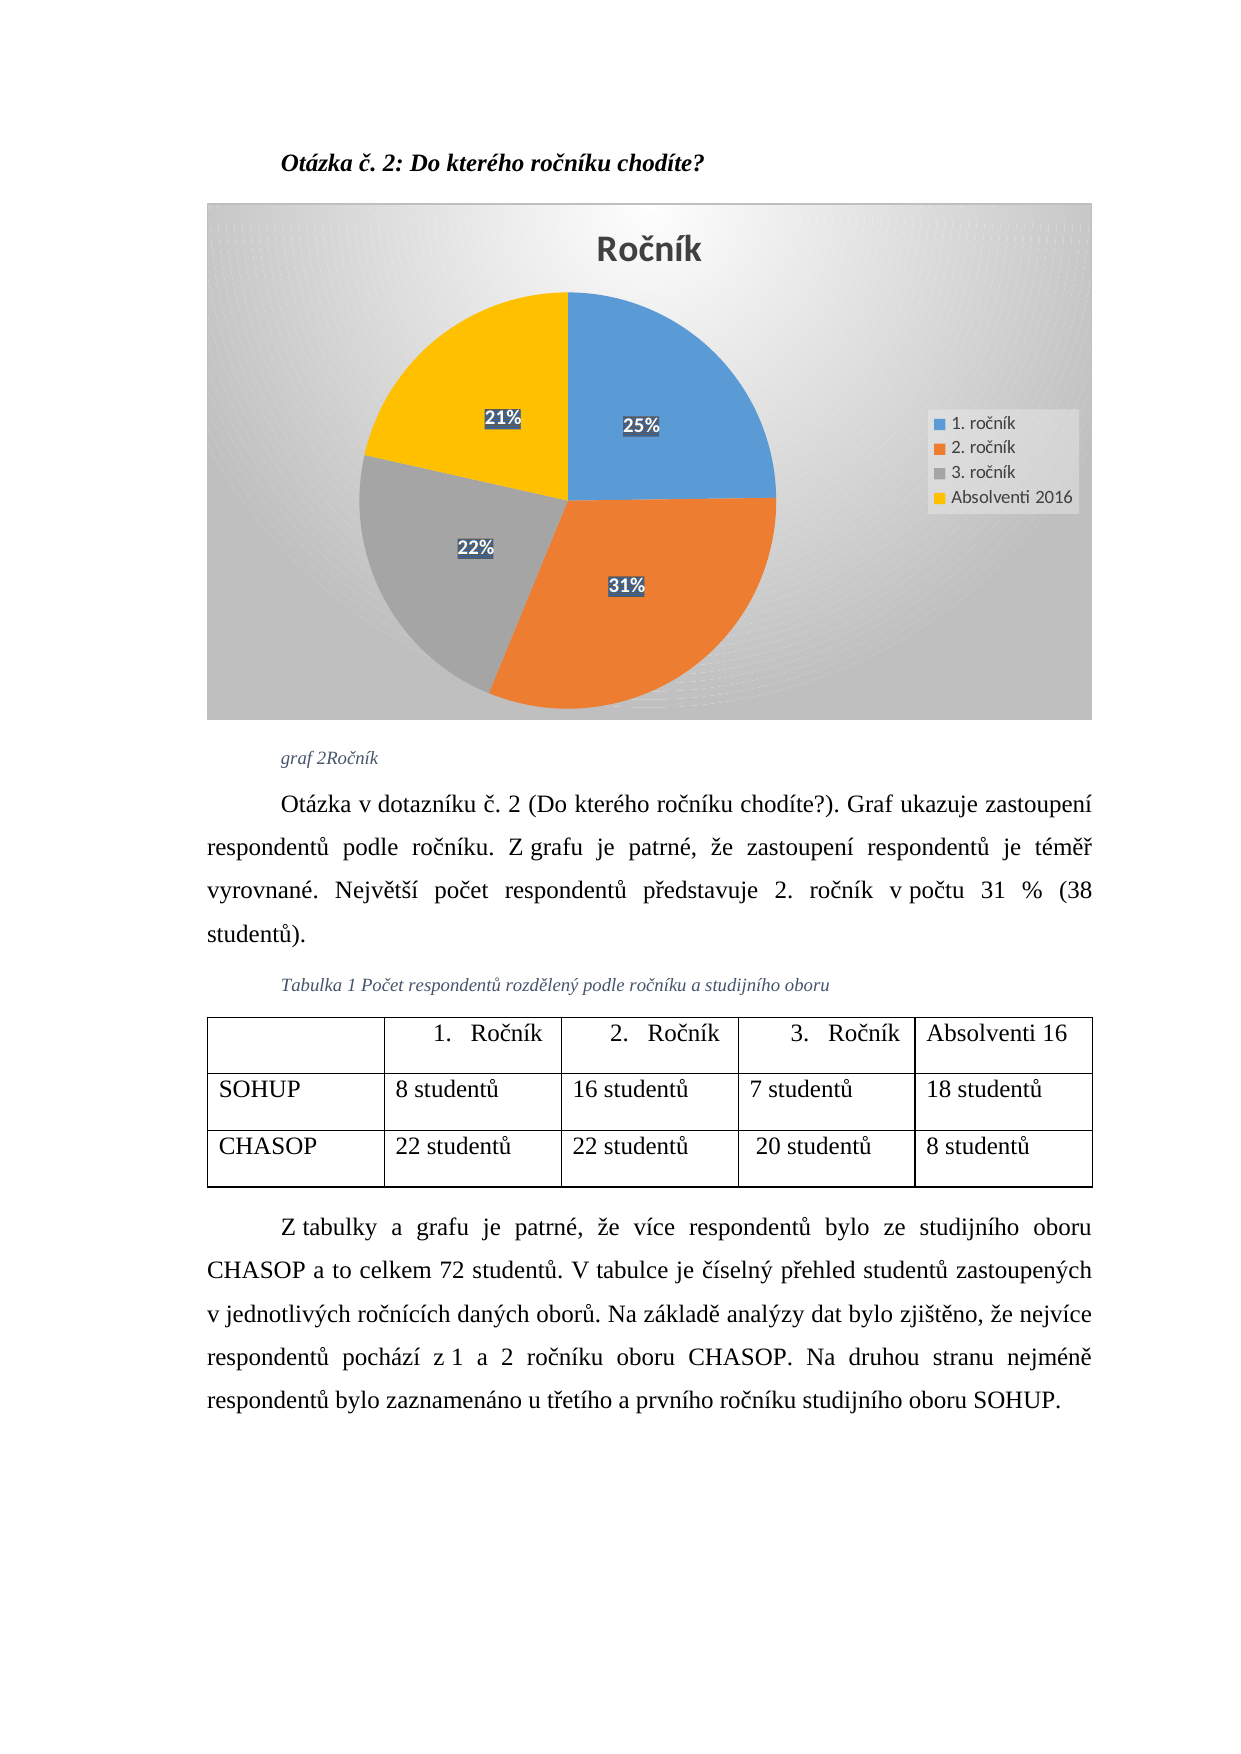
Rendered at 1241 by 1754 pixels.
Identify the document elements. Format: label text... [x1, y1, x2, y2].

table_cell 22 studentů [385, 1131, 561, 1186]
table_cell 8 studentů [916, 1131, 1092, 1186]
text Otázka č. 2: Do kterého ročníku chodíte? [207, 148, 1092, 176]
table_header Ročník [739, 1018, 914, 1073]
table_cell 8 studentů [385, 1074, 561, 1130]
table_cell 22 studentů [562, 1131, 738, 1186]
table_cell 20 studentů [739, 1131, 914, 1186]
text Z tabulky a grafu je patrné, že více respondentů bylo ze studijního oboru CHASOP a to celkem 72 studentů. V tabulce je číselný přehled studentů zastoupených v jednotlivých ročnících daných oborů. Na základě analýzy dat bylo zjištěno, že nejvíce respondentů pochází z 1 a 2 ročníku oboru CHASOP. Na druhou stranu nejméně respondentů bylo zaznamenáno u třetího a prvního ročníku studijního oboru SOHUP. [207, 1212, 1092, 1414]
text graf 2Ročník [207, 747, 1092, 768]
table_header Ročník [562, 1018, 738, 1073]
table_header Ročník [385, 1018, 561, 1073]
table_header Absolventi 16 [916, 1018, 1092, 1073]
table_cell SOHUP [208, 1074, 384, 1130]
table_cell CHASOP [208, 1131, 384, 1186]
table_cell 7 studentů [739, 1074, 914, 1130]
table_cell 18 studentů [916, 1074, 1092, 1130]
text Tabulka 1 Počet respondentů rozdělený podle ročníku a studijního oboru [207, 974, 1092, 996]
table_cell 16 studentů [562, 1074, 738, 1130]
table_header [208, 1018, 384, 1073]
text Otázka v dotazníku č. 2 (Do kterého ročníku chodíte?). Graf ukazuje zastoupení respondentů podle ročníku. Z grafu je patrné, že zastoupení respondentů je téměř vyrovnané. Největší počet respondentů představuje 2. ročník v počtu 31 % (38 studentů). [207, 789, 1092, 947]
